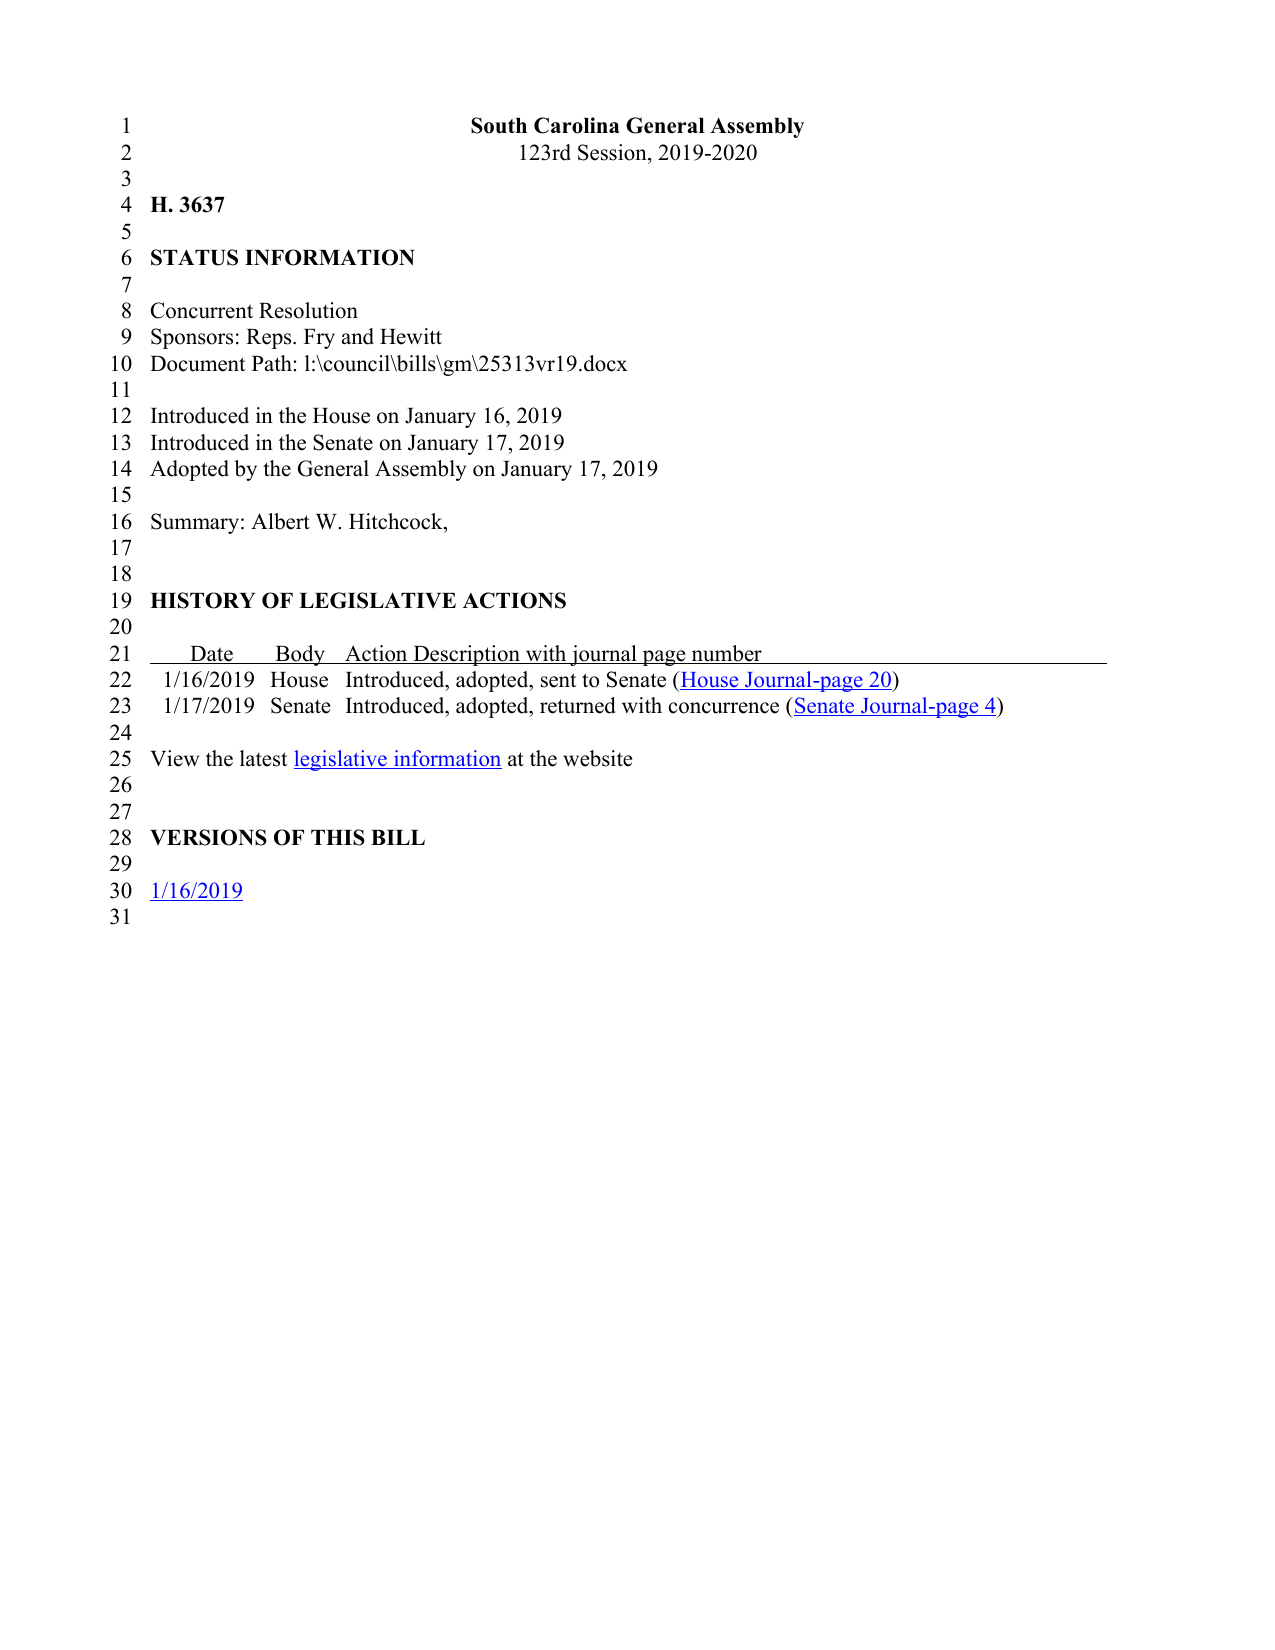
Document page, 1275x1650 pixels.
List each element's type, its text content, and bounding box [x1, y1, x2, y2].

text 1/16/2019 [150, 877, 1125, 903]
text 1/17/2019 Senate Introduced, adopted, returned with concurrence (Senate Journal-page 4) [150, 692, 1125, 719]
text Sponsors: Reps. Fry and Hewitt [150, 323, 1125, 350]
text STATUS INFORMATION [150, 244, 1125, 271]
text Introduced in the House on January 16, 2019 [150, 402, 1125, 429]
text Date Body Action Description with journal page number [150, 639, 1125, 666]
text H. 3637 [150, 192, 1125, 218]
text 123rd Session, 2019-2020 [150, 139, 1125, 165]
text Introduced in the Senate on January 17, 2019 [150, 429, 1125, 455]
text Adopted by the General Assembly on January 17, 2019 [150, 455, 1125, 481]
text Summary: Albert W. Hitchcock, [150, 508, 1125, 534]
text Concurrent Resolution [150, 297, 1125, 323]
text 1/16/2019 House Introduced, adopted, sent to Senate (House Journal-page 20) [150, 666, 1125, 692]
text Document Path: l:\council\bills\gm\25313vr19.docx [150, 350, 1125, 376]
text View the latest legislative information at the website [150, 745, 1125, 771]
text VERSIONS OF THIS BILL [150, 824, 1125, 850]
text HISTORY OF LEGISLATIVE ACTIONS [150, 587, 1125, 613]
text South Carolina General Assembly [150, 112, 1125, 139]
